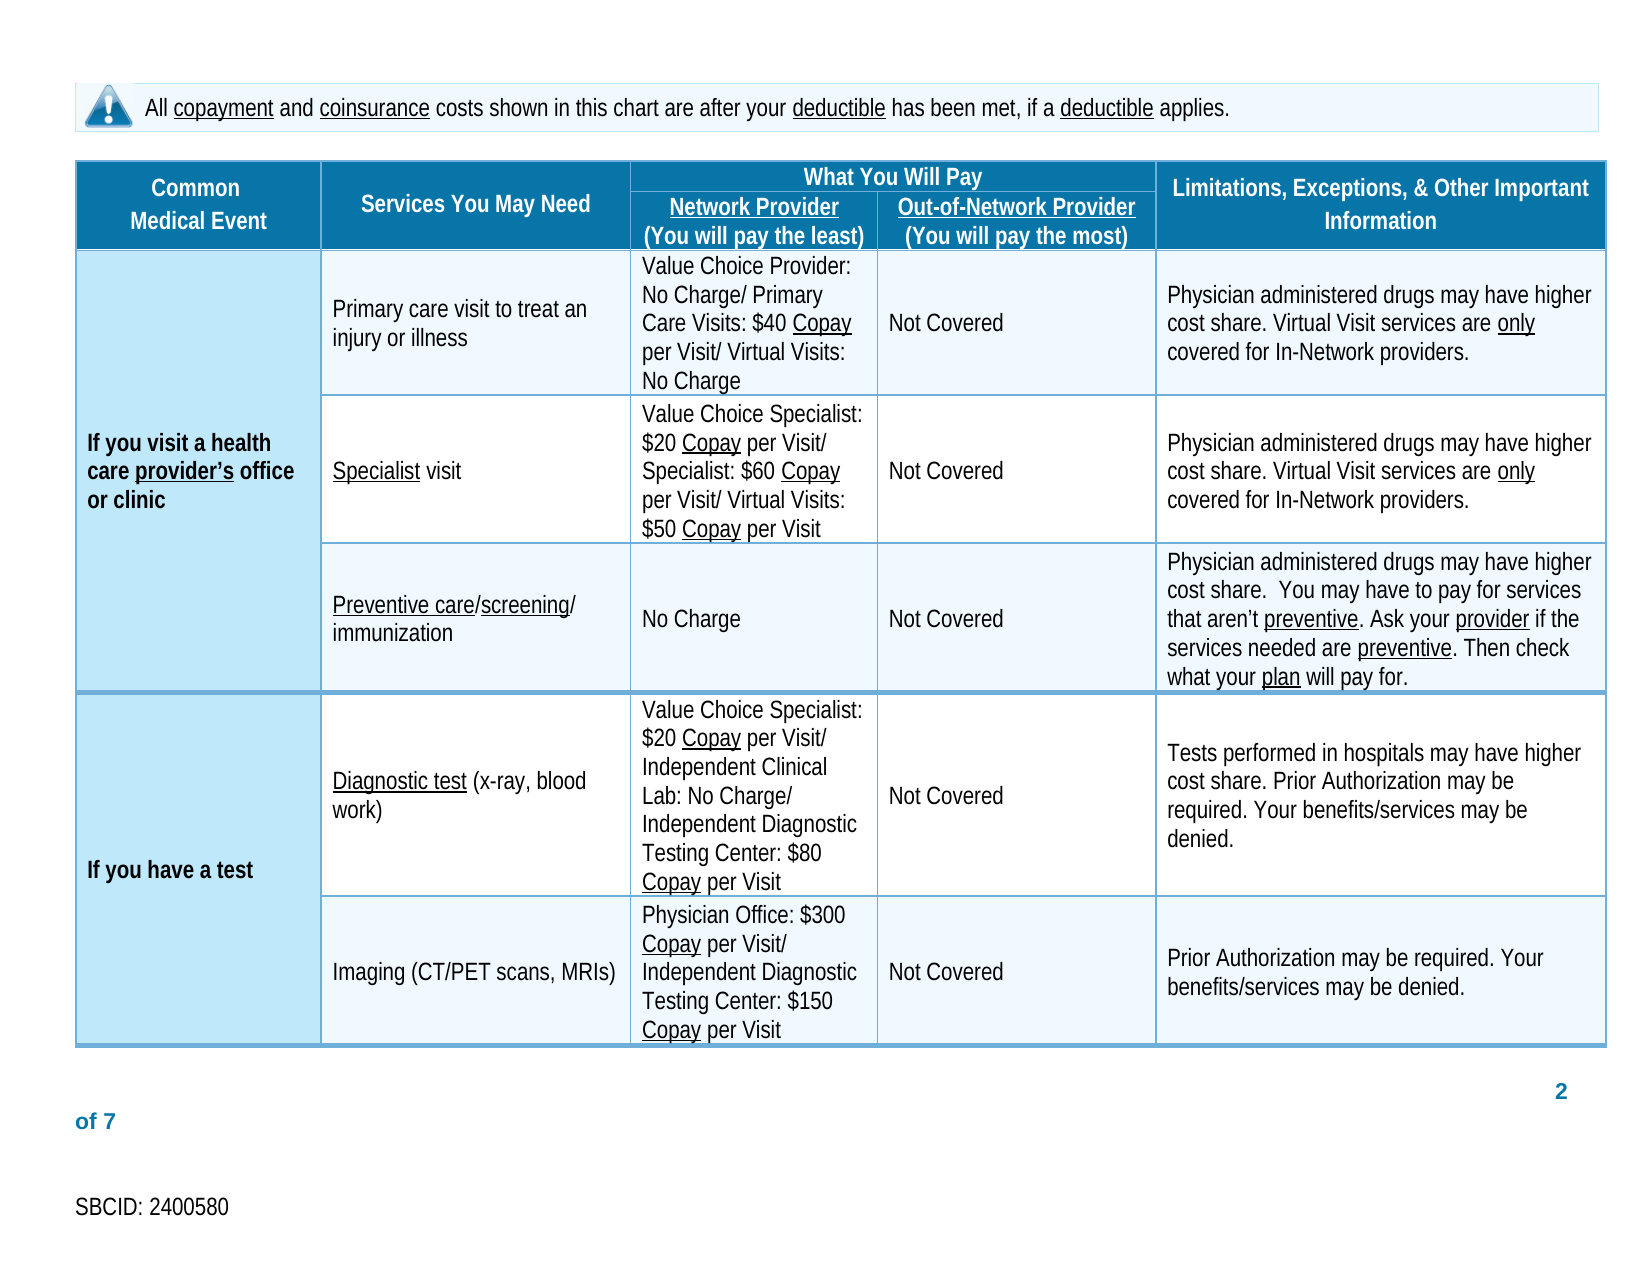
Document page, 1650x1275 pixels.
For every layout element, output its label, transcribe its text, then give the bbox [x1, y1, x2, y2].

table_cell If you visit a health care provider’s office or clinic [77, 251, 320, 690]
table_cell Value Choice Provider: No Charge/ Primary Care Visits: $40 Copay per Visit/ Virtual Visits: No Charge [631, 251, 877, 394]
table_cell Primary care visit to treat an injury or illness [322, 251, 630, 394]
table_cell Value Choice Specialist: $20 Copay per Visit/ Specialist: $60 Copay per Visit/ Virtual Visits: $50 Copay per Visit [631, 396, 877, 542]
table_header Limitations, Exceptions, & Other Important Information [1157, 162, 1605, 249]
table_cell If you have a test [77, 695, 320, 1043]
table_cell Physician administered drugs may have higher cost share. You may have to pay for services that aren’t preventive. Ask your provider if the services needed are preventive. Then check what your plan will pay for. [1157, 544, 1605, 690]
table_cell Specialist visit [322, 396, 630, 542]
table_cell Not Covered [878, 695, 1155, 895]
table_cell Not Covered [878, 544, 1155, 690]
table_cell Value Choice Specialist: $20 Copay per Visit/ Independent Clinical Lab: No Charge/ Independent Diagnostic Testing Center: $80 Copay per Visit [631, 695, 877, 895]
picture [77, 83, 134, 131]
table_cell Physician administered drugs may have higher cost share. Virtual Visit services are only covered for In-Network providers. [1157, 396, 1605, 542]
table_cell Diagnostic test (x-ray, blood work) [322, 695, 630, 895]
table_cell Not Covered [878, 396, 1155, 542]
table_header All copayment and coinsurance costs shown in this chart are after your deductible has been met, if a deductible applies. [134, 84, 1598, 131]
table_cell Not Covered [878, 897, 1155, 1043]
table_cell Network Provider (You will pay the least) [631, 192, 877, 249]
table_header Common Medical Event [77, 162, 320, 249]
table_cell Physician administered drugs may have higher cost share. Virtual Visit services are only covered for In-Network providers. [1157, 251, 1605, 394]
table_cell Prior Authorization may be required. Your benefits/services may be denied. [1157, 897, 1605, 1043]
table_cell Preventive care/screening/ immunization [322, 544, 630, 690]
table_cell No Charge [631, 544, 877, 690]
table_cell Not Covered [878, 251, 1155, 394]
table_cell Out-of-Network Provider (You will pay the most) [878, 192, 1155, 249]
table_header What You Will Pay [631, 162, 1155, 191]
table_header Services You May Need [322, 162, 630, 249]
table_cell Tests performed in hospitals may have higher cost share. Prior Authorization may be required. Your benefits/services may be denied. [1157, 695, 1605, 895]
table_cell Physician Office: $300 Copay per Visit/ Independent Diagnostic Testing Center: $150 Copay per Visit [631, 897, 877, 1043]
table_cell Imaging (CT/PET scans, MRIs) [322, 897, 630, 1043]
